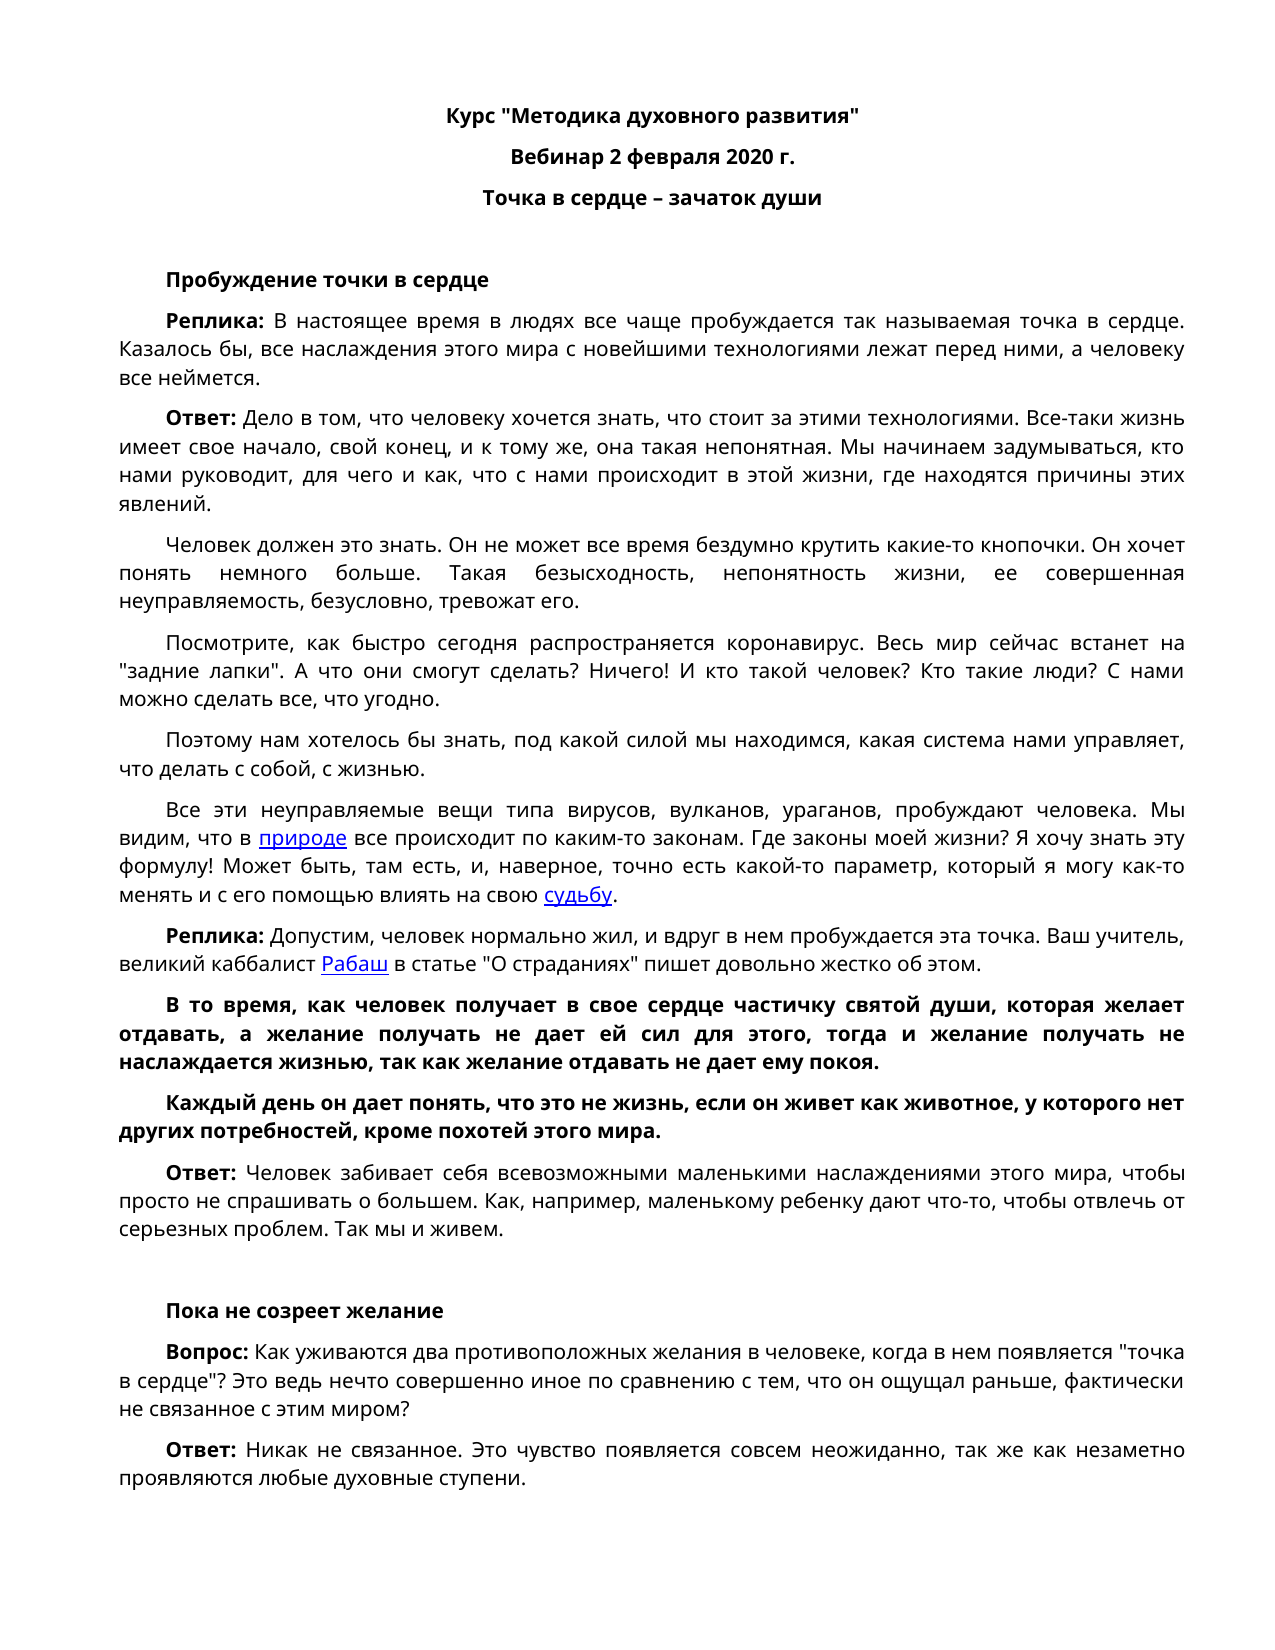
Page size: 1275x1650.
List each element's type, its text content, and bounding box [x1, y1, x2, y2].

text Ответ: Человек забивает себя всевозможными маленькими наслаждениями этого мира, чтобы просто не спрашивать о большем. Как, например, маленькому ребенку дают что-то, чтобы отвлечь от серьезных проблем. Так мы и живем. [118, 1158, 1186, 1243]
text Пока не созреет желание [118, 1296, 1186, 1325]
text Ответ: Дело в том, что человеку хочется знать, что стоит за этими технологиями. Все-таки жизнь имеет свое начало, свой конец, и к тому же, она такая непонятная. Мы начинаем задумываться, кто нами руководит, для чего и как, что с нами происходит в этой жизни, где находятся причины этих явлений. [118, 403, 1186, 517]
text Пробуждение точки в сердце [118, 265, 1186, 293]
text Человек должен это знать. Он не может все время бездумно крутить какие-то кнопочки. Он хочет понять немного больше. Такая безысходность, непонятность жизни, ее совершенная неуправляемость, безусловно, тревожат его. [118, 530, 1186, 615]
text Каждый день он дает понять, что это не жизнь, если он живет как животное, у которого нет других потребностей, кроме похотей этого мира. [118, 1088, 1186, 1145]
text Ответ: Никак не связанное. Это чувство появляется совсем неожиданно, так же как незаметно проявляются любые духовные ступени. [118, 1435, 1186, 1492]
text Реплика: В настоящее время в людях все чаще пробуждается так называемая точка в сердце. Казалось бы, все наслаждения этого мира с новейшими технологиями лежат перед ними, а человеку все неймется. [118, 306, 1186, 391]
text Вопрос: Как уживаются два противоположных желания в человеке, когда в нем появляется "точка в сердце"? Это ведь нечто совершенно иное по сравнению с тем, что он ощущал раньше, фактически не связанное с этим миром? [118, 1337, 1186, 1423]
text Все эти неуправляемые вещи типа вирусов, вулканов, ураганов, пробуждают человека. Мы видим, что в природе все происходит по каким-то законам. Где законы моей жизни? Я хочу знать эту формулу! Может быть, там есть, и, наверное, точно есть какой-то параметр, который я могу как-то менять и с его помощью влиять на свою судьбу. [118, 795, 1186, 908]
text Реплика: Допустим, человек нормально жил, и вдруг в нем пробуждается эта точка. Ваш учитель, великий каббалист Рабаш в статье "О страданиях" пишет довольно жестко об этом. [118, 921, 1186, 978]
text Посмотрите, как быстро сегодня распространяется коронавирус. Весь мир сейчас встанет на "задние лапки". А что они смогут сделать? Ничего! И кто такой человек? Кто такие люди? С нами можно сделать все, что угодно. [118, 628, 1186, 713]
text Точка в сердце – зачаток души [118, 183, 1186, 211]
text Курс "Методика духовного развития" [118, 101, 1186, 129]
text Поэтому нам хотелось бы знать, под какой силой мы находимся, какая система нами управляет, что делать с собой, с жизнью. [118, 725, 1186, 782]
text В то время, как человек получает в свое сердце частичку святой души, которая желает отдавать, а желание получать не дает ей сил для этого, тогда и желание получать не наслаждается жизнью, так как желание отдавать не дает ему покоя. [118, 990, 1186, 1076]
text Вебинар 2 февраля 2020 г. [118, 142, 1186, 170]
